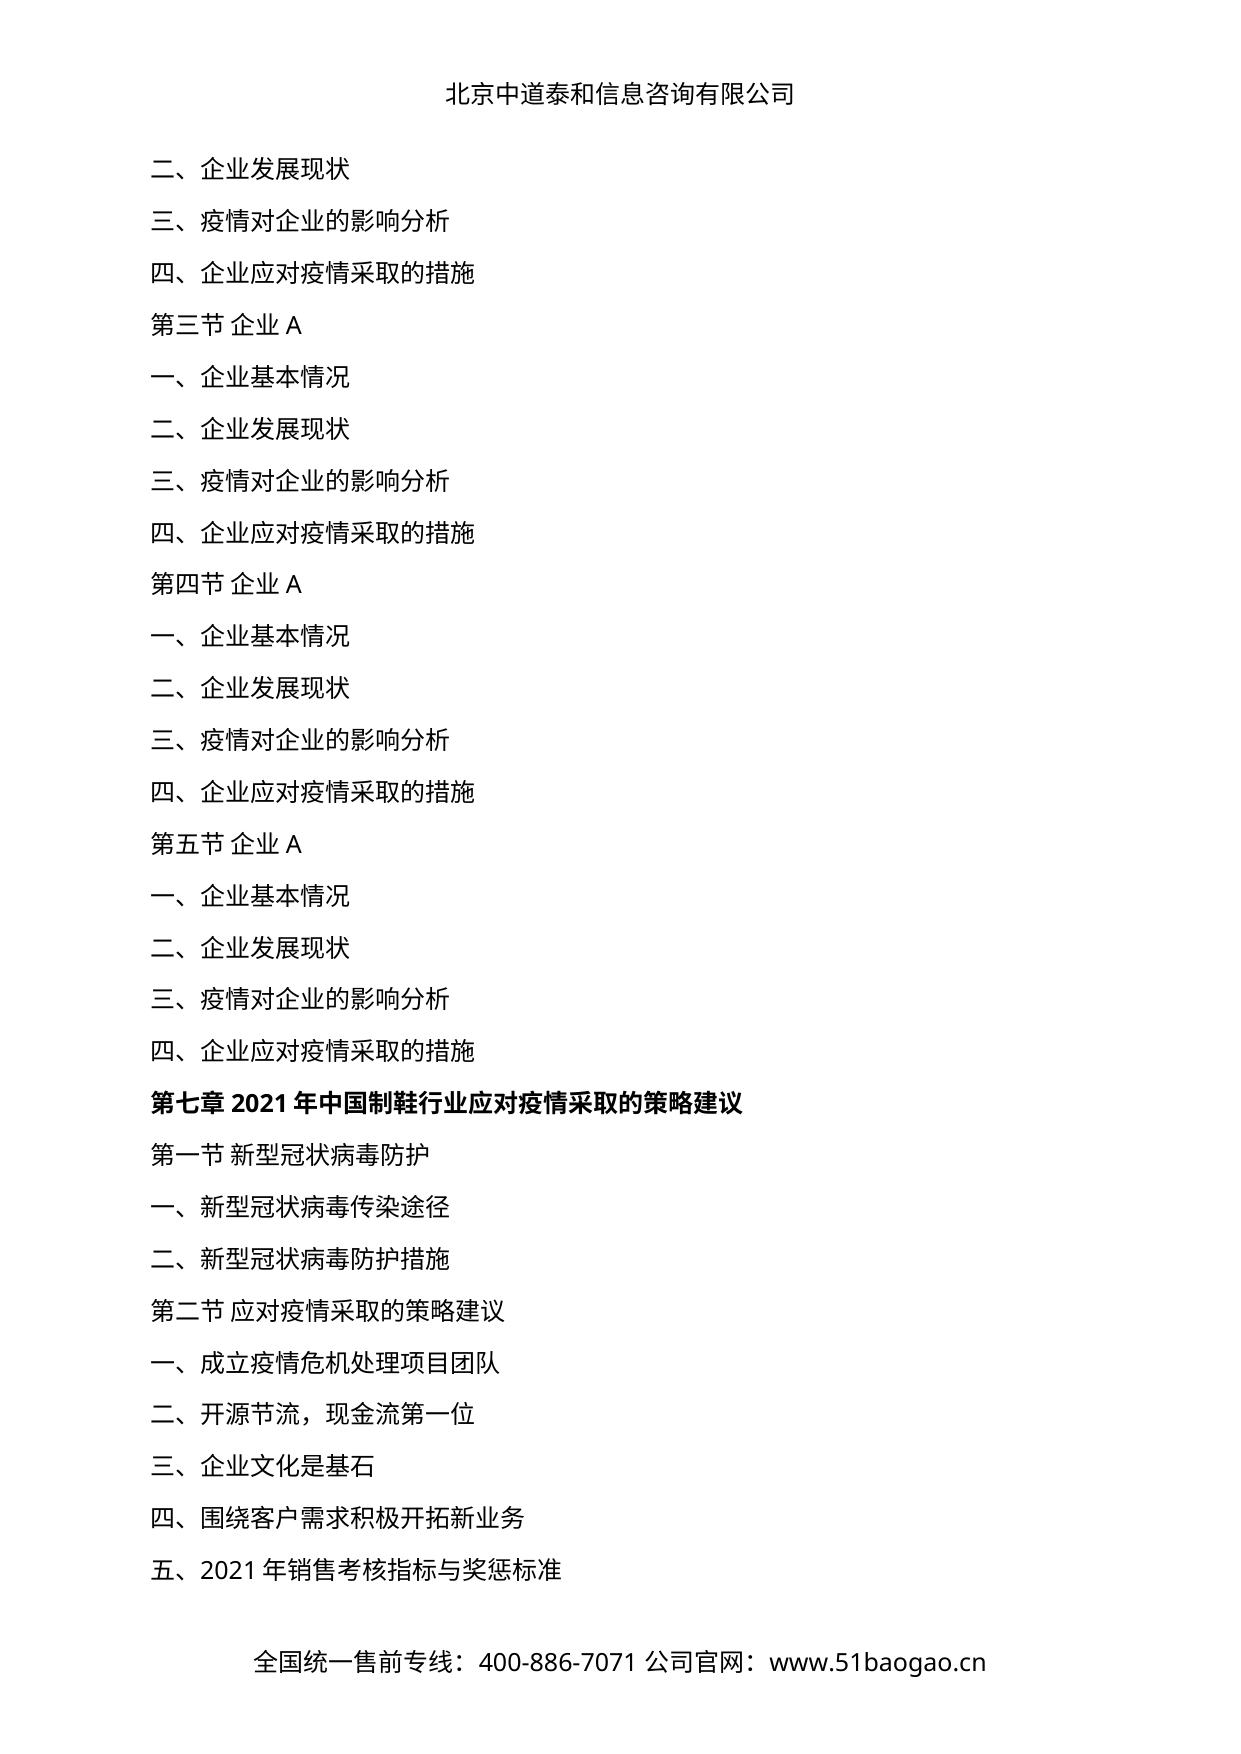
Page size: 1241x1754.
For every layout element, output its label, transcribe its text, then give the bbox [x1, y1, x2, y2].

text 三、疫情对企业的影响分析 [150, 980, 1090, 1016]
text 一、企业基本情况 [150, 357, 1090, 394]
text 第三节 企业A [150, 306, 1090, 342]
text 三、企业文化是基石 [150, 1447, 1090, 1483]
text 第五节 企业A [150, 824, 1090, 861]
text 二、开源节流，现金流第一位 [150, 1395, 1090, 1431]
text 四、企业应对疫情采取的措施 [150, 254, 1090, 290]
text 四、企业应对疫情采取的措施 [150, 513, 1090, 549]
text 三、疫情对企业的影响分析 [150, 721, 1090, 757]
text 第四节 企业A [150, 565, 1090, 601]
text 三、疫情对企业的影响分析 [150, 202, 1090, 238]
text 第七章 2021年中国制鞋行业应对疫情采取的策略建议 [150, 1084, 1090, 1120]
text 二、企业发展现状 [150, 669, 1090, 705]
text 一、成立疫情危机处理项目团队 [150, 1343, 1090, 1379]
text 一、企业基本情况 [150, 617, 1090, 653]
text 四、企业应对疫情采取的措施 [150, 1032, 1090, 1068]
text 四、企业应对疫情采取的措施 [150, 772, 1090, 809]
text 一、企业基本情况 [150, 876, 1090, 912]
text 二、企业发展现状 [150, 150, 1090, 186]
text 第一节 新型冠状病毒防护 [150, 1136, 1090, 1172]
text 四、围绕客户需求积极开拓新业务 [150, 1499, 1090, 1535]
text 二、企业发展现状 [150, 409, 1090, 446]
text 第二节 应对疫情采取的策略建议 [150, 1291, 1090, 1327]
text 三、疫情对企业的影响分析 [150, 461, 1090, 497]
text 五、2021年销售考核指标与奖惩标准 [150, 1551, 1090, 1587]
text 一、新型冠状病毒传染途径 [150, 1187, 1090, 1224]
text 二、新型冠状病毒防护措施 [150, 1239, 1090, 1276]
text 二、企业发展现状 [150, 928, 1090, 964]
